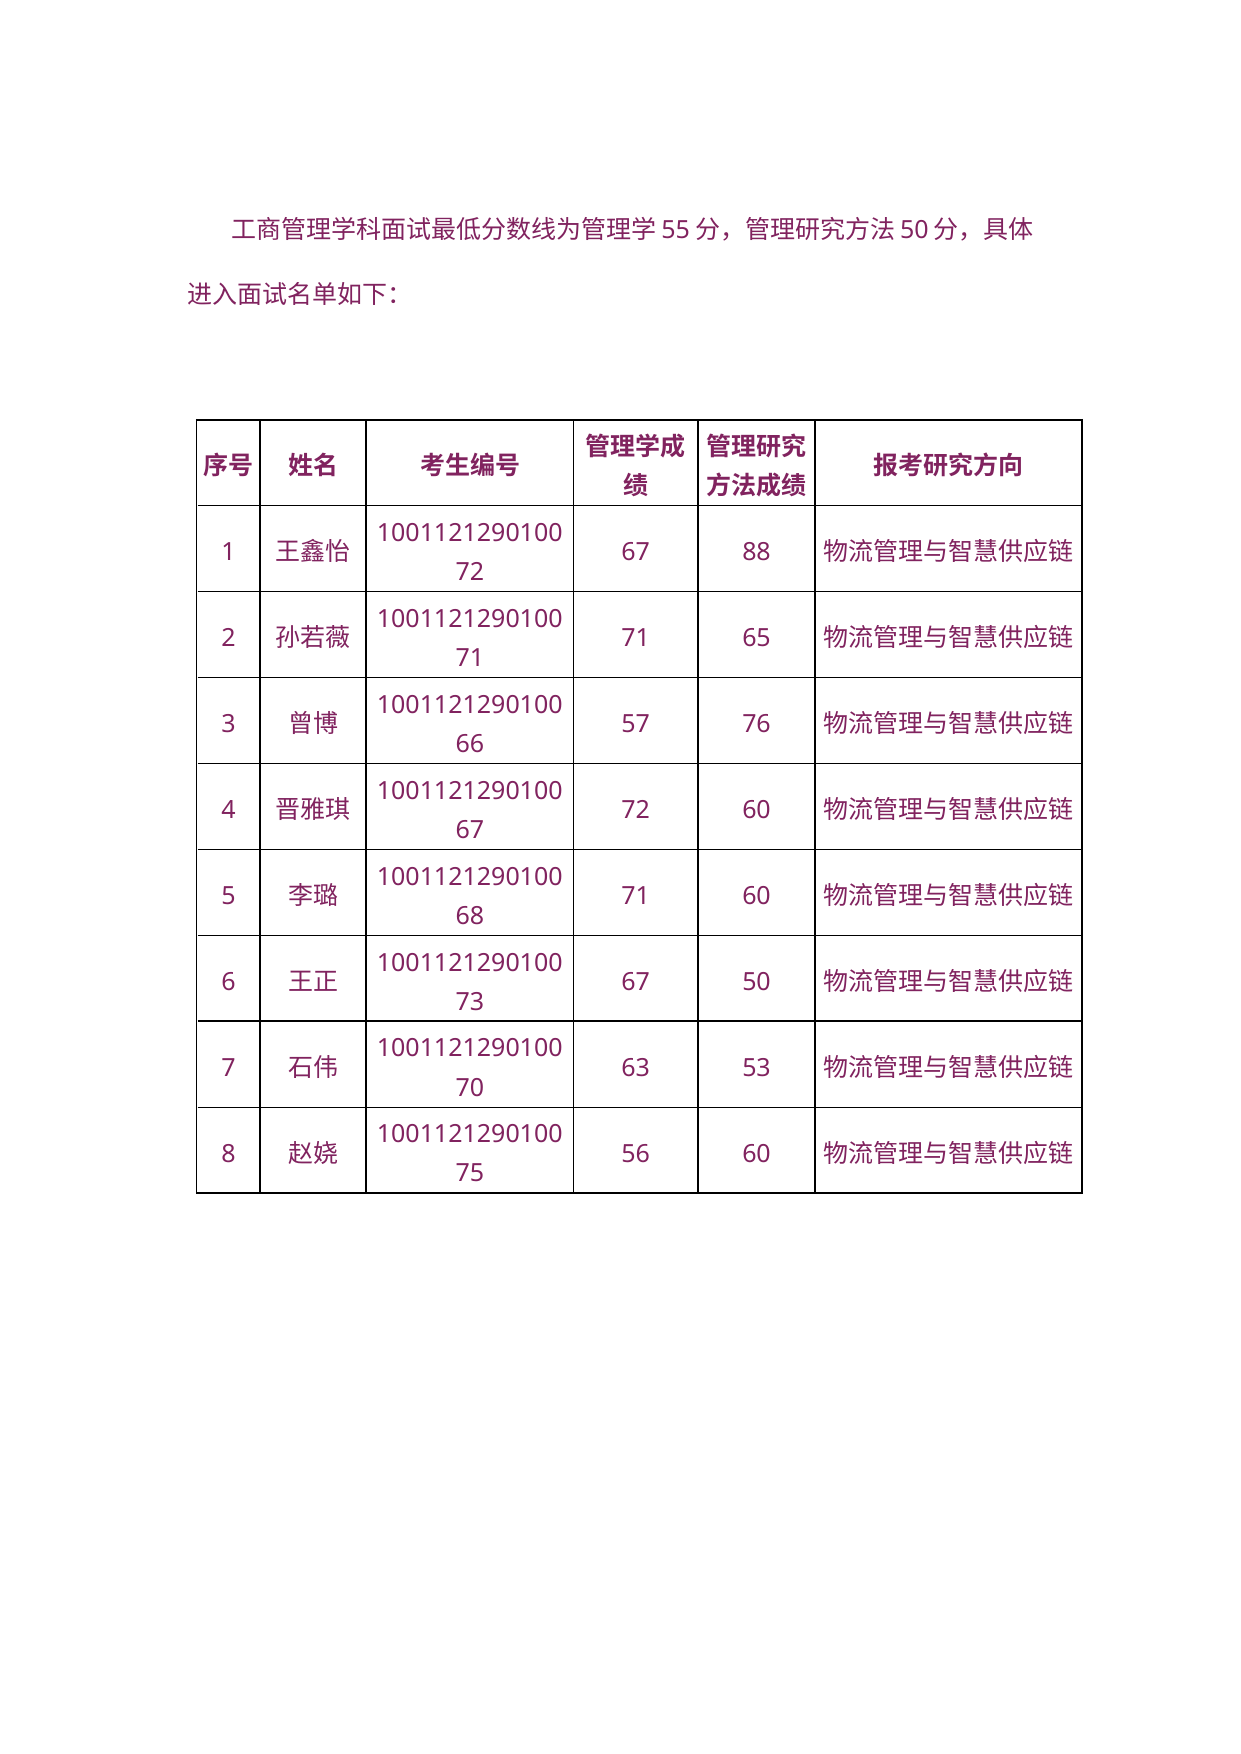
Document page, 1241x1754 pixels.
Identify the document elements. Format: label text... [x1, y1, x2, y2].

table_cell 8 [197, 1108, 259, 1192]
table_cell 4 [197, 764, 259, 848]
table_cell 71 [574, 592, 697, 677]
table_cell 孙若薇 [261, 592, 365, 677]
table_cell 53 [699, 1022, 814, 1106]
table_cell 物流管理与智慧供应链 [816, 592, 1081, 677]
table_cell 57 [574, 678, 697, 763]
table_header 管理研究方法成绩 [699, 421, 814, 505]
table_cell 71 [574, 850, 697, 934]
table_cell 晋雅琪 [261, 764, 365, 848]
table_cell 100112129010067 [367, 764, 573, 848]
table_cell 物流管理与智慧供应链 [816, 678, 1081, 763]
table_cell 100112129010073 [367, 936, 573, 1020]
table_cell 100112129010071 [367, 592, 573, 677]
table_header 序号 [197, 421, 259, 505]
table_cell 76 [699, 678, 814, 763]
table_cell 72 [574, 764, 697, 848]
table_cell 物流管理与智慧供应链 [816, 850, 1081, 934]
table_header 管理学成绩 [574, 421, 697, 505]
table_cell 100112129010068 [367, 850, 573, 934]
table_cell 赵娆 [261, 1108, 365, 1192]
table_cell 100112129010075 [367, 1108, 573, 1192]
table_cell 李璐 [261, 850, 365, 934]
table_cell 王正 [261, 936, 365, 1020]
table_cell 67 [574, 936, 697, 1020]
table_header 报考研究方向 [816, 421, 1081, 505]
table_cell 100112129010072 [367, 506, 573, 591]
table_cell 88 [699, 506, 814, 591]
table_cell 65 [699, 592, 814, 677]
table_cell 100112129010070 [367, 1022, 573, 1106]
table_cell 60 [699, 764, 814, 848]
table_cell 67 [574, 506, 697, 591]
table_cell 物流管理与智慧供应链 [816, 1022, 1081, 1106]
table_cell 5 [197, 850, 259, 934]
table_header 姓名 [261, 421, 365, 505]
table_cell 6 [197, 936, 259, 1020]
table_cell 60 [699, 850, 814, 934]
table_cell 物流管理与智慧供应链 [816, 1108, 1081, 1192]
table_cell 100112129010066 [367, 678, 573, 763]
table_cell 2 [197, 592, 259, 677]
table_cell 1 [197, 506, 259, 591]
table_cell 石伟 [261, 1022, 365, 1106]
table_cell 56 [574, 1108, 697, 1192]
table_cell 50 [699, 936, 814, 1020]
table_cell 物流管理与智慧供应链 [816, 506, 1081, 591]
table_cell 王鑫怡 [261, 506, 365, 591]
table_cell 物流管理与智慧供应链 [816, 936, 1081, 1020]
table_cell 60 [699, 1108, 814, 1192]
text 工商管理学科面试最低分数线为管理学55分，管理研究方法50分，具体进入面试名单如下： [187, 195, 1053, 325]
table_cell 3 [197, 678, 259, 763]
table_cell 7 [197, 1021, 259, 1106]
table_header 考生编号 [367, 421, 573, 505]
table_cell 曾博 [261, 678, 365, 763]
table_cell 63 [574, 1022, 697, 1106]
table_cell 物流管理与智慧供应链 [816, 764, 1081, 848]
